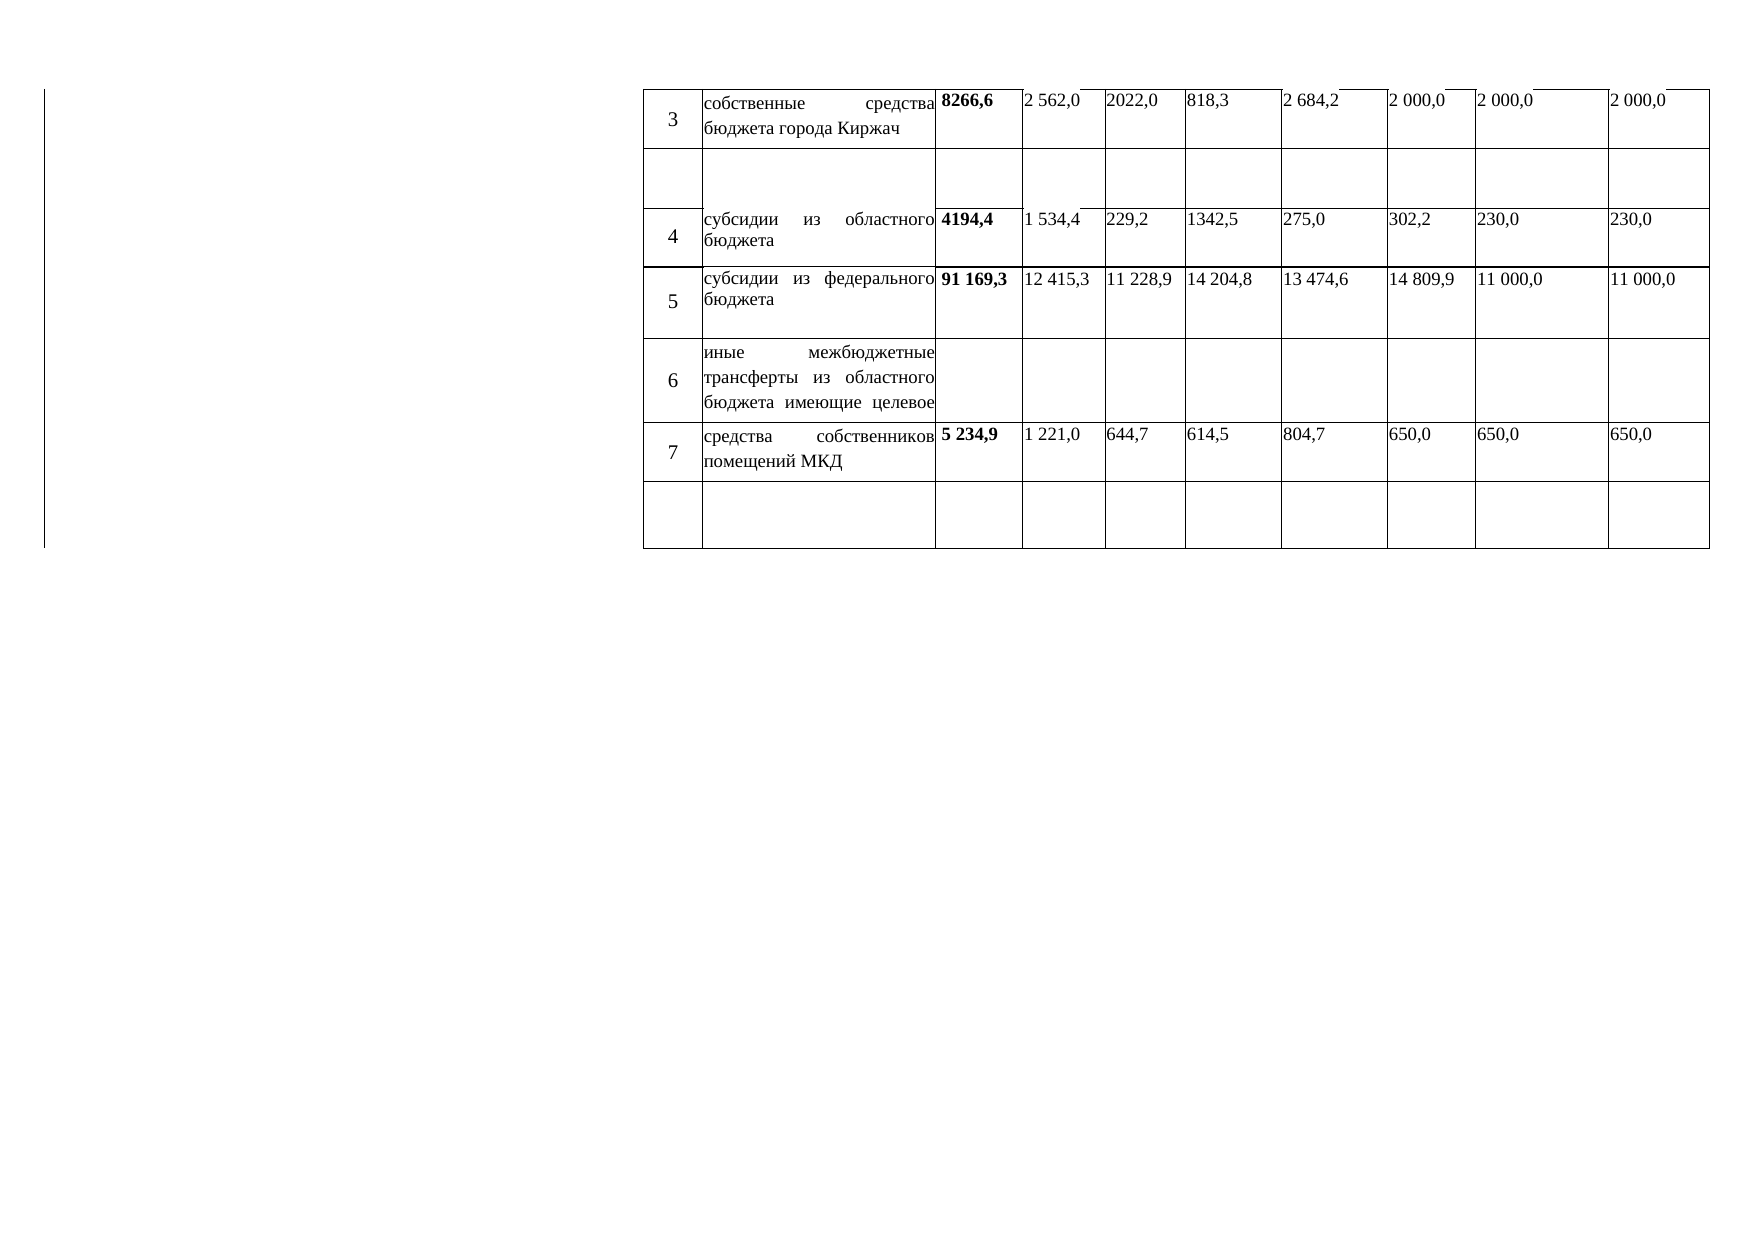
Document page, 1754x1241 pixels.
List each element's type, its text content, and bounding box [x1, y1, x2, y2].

table_cell 614,5 [1186, 423, 1281, 481]
table_cell [1388, 339, 1475, 422]
table_cell 2 000,0 [1388, 90, 1475, 148]
table_cell [1186, 482, 1281, 548]
table_cell 229,2 [1106, 209, 1185, 266]
table_cell [1476, 149, 1608, 208]
table_cell [1106, 339, 1185, 422]
table_cell [1609, 149, 1709, 208]
table_cell субсидии из областного бюджета [703, 209, 935, 266]
table_cell [1388, 149, 1475, 208]
table_cell 7 [644, 423, 702, 481]
table_cell 13 474,6 [1282, 268, 1387, 338]
table_cell 302,2 [1388, 209, 1475, 266]
table_cell [644, 149, 702, 208]
table_cell 12 415,3 [1023, 268, 1105, 338]
table_cell [1106, 482, 1185, 548]
table_cell [703, 149, 935, 208]
table_cell 5 234,9 [936, 423, 1022, 481]
table_cell 230,0 [1476, 209, 1608, 266]
table_cell 650,0 [1609, 423, 1709, 481]
table_cell 644,7 [1106, 423, 1185, 481]
table_cell [1023, 339, 1105, 422]
table_cell собственные средства бюджета города Киржач [703, 90, 935, 148]
table_cell субсидии из федерального бюджета [703, 268, 935, 338]
table_cell 2 000,0 [1609, 90, 1709, 148]
table_cell [936, 339, 1022, 422]
table_cell [936, 482, 1022, 548]
table_cell [1023, 149, 1105, 208]
table_cell [1476, 339, 1608, 422]
table_cell 650,0 [1388, 423, 1475, 481]
table_cell 4194,4 [936, 209, 1022, 266]
table_cell 14 204,8 [1186, 268, 1281, 338]
table_cell 2 562,0 [1023, 90, 1105, 148]
table_cell [1282, 149, 1387, 208]
table_cell 3 [644, 90, 702, 148]
table_cell [1186, 339, 1281, 422]
table_cell 8266,6 [936, 90, 1022, 148]
table_cell 91 169,3 [936, 268, 1022, 338]
table_cell 2022,0 [1106, 90, 1185, 148]
table_cell 4 [644, 209, 702, 266]
table_cell 804,7 [1282, 423, 1387, 481]
table_cell [1106, 149, 1185, 208]
table_cell [644, 482, 702, 548]
table_cell 6 [644, 339, 702, 422]
table_cell [1282, 482, 1387, 548]
table_cell 11 000,0 [1609, 268, 1709, 338]
table_cell [1186, 149, 1281, 208]
table_cell [1023, 482, 1105, 548]
table_cell 11 000,0 [1476, 268, 1608, 338]
table_cell средства собственников помещений МКД [703, 423, 935, 481]
table_cell 2 684,2 [1282, 90, 1387, 148]
table_cell иные межбюджетные трансферты из областного бюджета имеющие целевое назначение [703, 377, 935, 422]
table_cell 818,3 [1186, 90, 1281, 148]
table_cell 1 221,0 [1023, 423, 1105, 481]
table_cell 275,0 [1282, 209, 1387, 266]
table_cell [1282, 339, 1387, 422]
table_cell [1476, 482, 1608, 548]
table_cell 14 809,9 [1388, 268, 1475, 338]
table_cell 11 228,9 [1106, 268, 1185, 338]
table_cell [703, 482, 935, 548]
table_cell [1388, 482, 1475, 548]
table_cell 2 000,0 [1476, 90, 1608, 148]
table_cell иные межбюджетные трансферты из областного бюджета имеющие целевое назначение [703, 350, 935, 374]
table_cell 650,0 [1476, 423, 1608, 481]
table_cell 1 534,4 [1023, 209, 1105, 266]
table_cell [936, 149, 1022, 208]
table_cell 5 [644, 268, 702, 338]
table_cell [1609, 482, 1709, 548]
table_cell 230,0 [1609, 209, 1709, 266]
table_cell 1342,5 [1186, 209, 1281, 266]
table_cell [1609, 339, 1709, 422]
